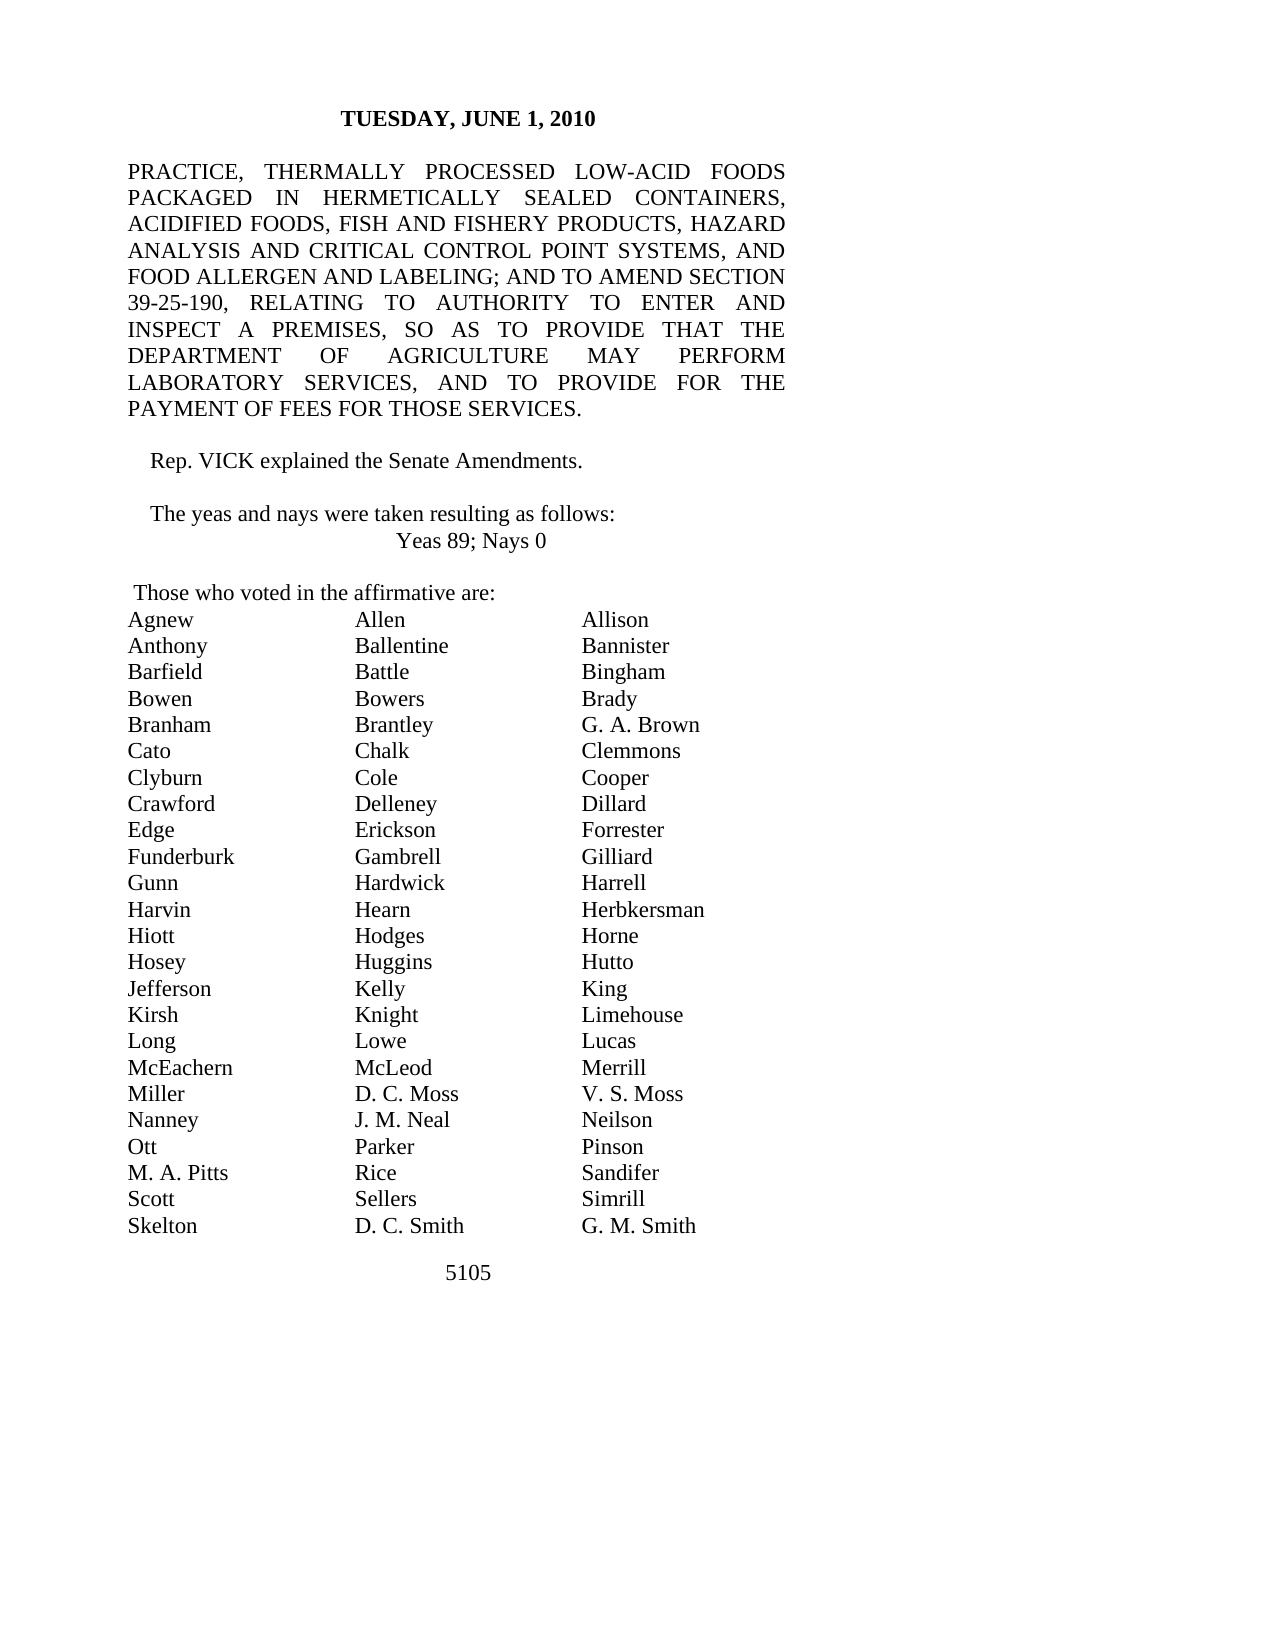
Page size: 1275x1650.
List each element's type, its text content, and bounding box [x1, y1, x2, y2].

table_cell Bowen [116, 685, 343, 711]
table_cell Gunn [116, 869, 343, 896]
table_cell Sandifer [570, 1159, 797, 1186]
table_cell Parker [343, 1133, 570, 1159]
table_cell Kirsh [116, 1001, 343, 1027]
table_cell Anthony [116, 632, 343, 658]
table_cell Branham [116, 711, 343, 737]
table_cell Brantley [343, 711, 570, 737]
text Those who voted in the affirmative are: [127, 579, 786, 606]
table_cell Edge [116, 817, 343, 843]
table_cell Limehouse [570, 1001, 797, 1027]
table_cell Hearn [343, 896, 570, 922]
table_cell Long [116, 1028, 343, 1054]
table_cell Ballentine [343, 632, 570, 658]
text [127, 158, 786, 421]
table_cell Clyburn [116, 764, 343, 790]
text Rep. VICK explained the Senate Amendments. [127, 448, 786, 474]
table_cell Knight [343, 1001, 570, 1027]
table_cell V. S. Moss [570, 1080, 797, 1106]
table_cell Simrill [570, 1186, 797, 1212]
table_cell Cato [116, 738, 343, 764]
table_cell Skelton [116, 1212, 343, 1238]
table_cell Bannister [570, 632, 797, 658]
table_cell Chalk [343, 738, 570, 764]
table_cell Horne [570, 922, 797, 948]
table_cell King [570, 975, 797, 1001]
table_cell G. M. Smith [570, 1212, 797, 1238]
table_cell Crawford [116, 790, 343, 817]
table_cell M. A. Pitts [116, 1159, 343, 1186]
table_cell Scott [116, 1186, 343, 1212]
table_cell Brady [570, 685, 797, 711]
table_cell Cooper [570, 764, 797, 790]
table_header Allison [570, 606, 797, 632]
table_cell Hiott [116, 922, 343, 948]
table_cell Jefferson [116, 975, 343, 1001]
table_cell Bowers [343, 685, 570, 711]
table_cell Herbkersman [570, 896, 797, 922]
table_cell McLeod [343, 1054, 570, 1080]
table_cell Miller [116, 1080, 343, 1106]
table_cell Harrell [570, 869, 797, 896]
text The yeas and nays were taken resulting as follows: [127, 500, 786, 527]
table_cell Battle [343, 659, 570, 685]
table_cell Hardwick [343, 869, 570, 896]
table_cell Neilson [570, 1106, 797, 1133]
table_cell Ott [116, 1133, 343, 1159]
table_cell Hodges [343, 922, 570, 948]
table_cell J. M. Neal [343, 1106, 570, 1133]
table_cell Lowe [343, 1028, 570, 1054]
table_cell Dillard [570, 790, 797, 817]
table_cell Lucas [570, 1028, 797, 1054]
table_cell Cole [343, 764, 570, 790]
table_cell Barfield [116, 659, 343, 685]
text Yeas 89; Nays 0 [127, 527, 786, 553]
table_cell D. C. Smith [343, 1212, 570, 1238]
table_cell Nanney [116, 1106, 343, 1133]
table_cell McEachern [116, 1054, 343, 1080]
table_cell Funderburk [116, 843, 343, 869]
table_cell Bingham [570, 659, 797, 685]
table_cell Erickson [343, 817, 570, 843]
table_cell Gilliard [570, 843, 797, 869]
table_header Agnew [116, 606, 343, 632]
table_cell G. A. Brown [570, 711, 797, 737]
table_header Allen [343, 606, 570, 632]
table_cell Pinson [570, 1133, 797, 1159]
table_cell Merrill [570, 1054, 797, 1080]
table_cell Huggins [343, 948, 570, 975]
table_cell Delleney [343, 790, 570, 817]
table_cell Clemmons [570, 738, 797, 764]
table_cell Rice [343, 1159, 570, 1186]
table_cell Hutto [570, 948, 797, 975]
table_cell Sellers [343, 1186, 570, 1212]
table_cell Kelly [343, 975, 570, 1001]
table_cell Gambrell [343, 843, 570, 869]
table_cell D. C. Moss [343, 1080, 570, 1106]
table_cell Forrester [570, 817, 797, 843]
table_cell Hosey [116, 948, 343, 975]
table_cell Harvin [116, 896, 343, 922]
